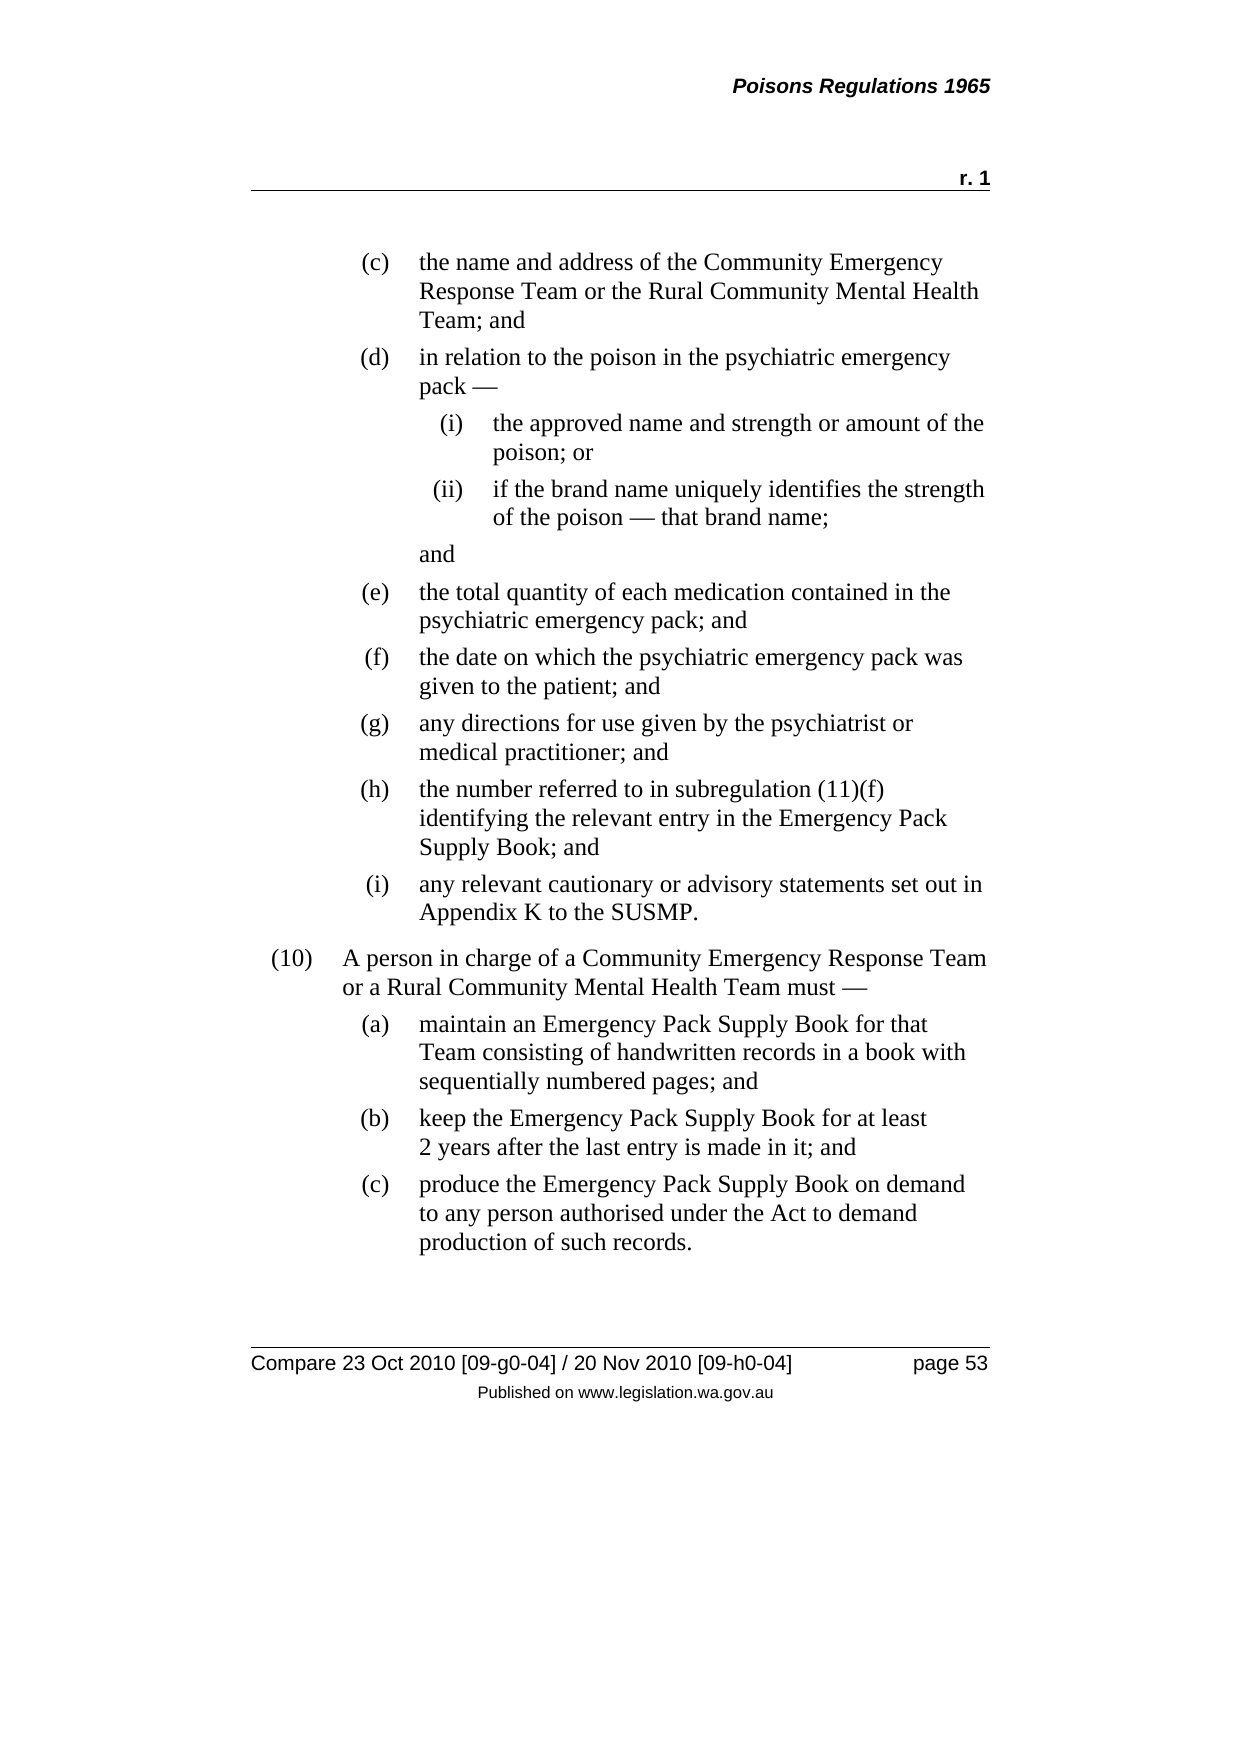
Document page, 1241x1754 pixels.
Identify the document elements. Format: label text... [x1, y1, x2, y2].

text (c) produce the Emergency Pack Supply Book on demand to any person authorised under the Act to demand production of such records. [251, 1169, 990, 1255]
text (a) maintain an Emergency Pack Supply Book for that Team consisting of handwritten records in a book with sequentially numbered pages; and [251, 1009, 990, 1095]
text (10) A person in charge of a Community Emergency Response Team or a Rural Community Mental Health Team must — [251, 943, 990, 1000]
text and [251, 539, 990, 568]
text (b) keep the Emergency Pack Supply Book for at least 2 years after the last entry is made in it; and [251, 1103, 990, 1161]
text (d) in relation to the poison in the psychiatric emergency pack — [251, 342, 990, 399]
text (f) the date on which the psychiatric emergency pack was given to the patient; and [251, 642, 990, 700]
text (i) any relevant cautionary or advisory statements set out in Appendix K to the SUSMP. [251, 869, 990, 926]
text (h) the number referred to in subregulation (11)(f) identifying the relevant entry in the Emergency Pack Supply Book; and [251, 774, 990, 860]
text (e) the total quantity of each medication contained in the psychiatric emergency pack; and [251, 577, 990, 634]
text (ii) if the brand name uniquely identifies the strength of the poison — that brand name; [251, 474, 990, 531]
text (i) the approved name and strength or amount of the poison; or [251, 408, 990, 465]
text (g) any directions for use given by the psychiatrist or medical practitioner; and [251, 708, 990, 766]
text (c) the name and address of the Community Emergency Response Team or the Rural Community Mental Health Team; and [251, 247, 990, 334]
